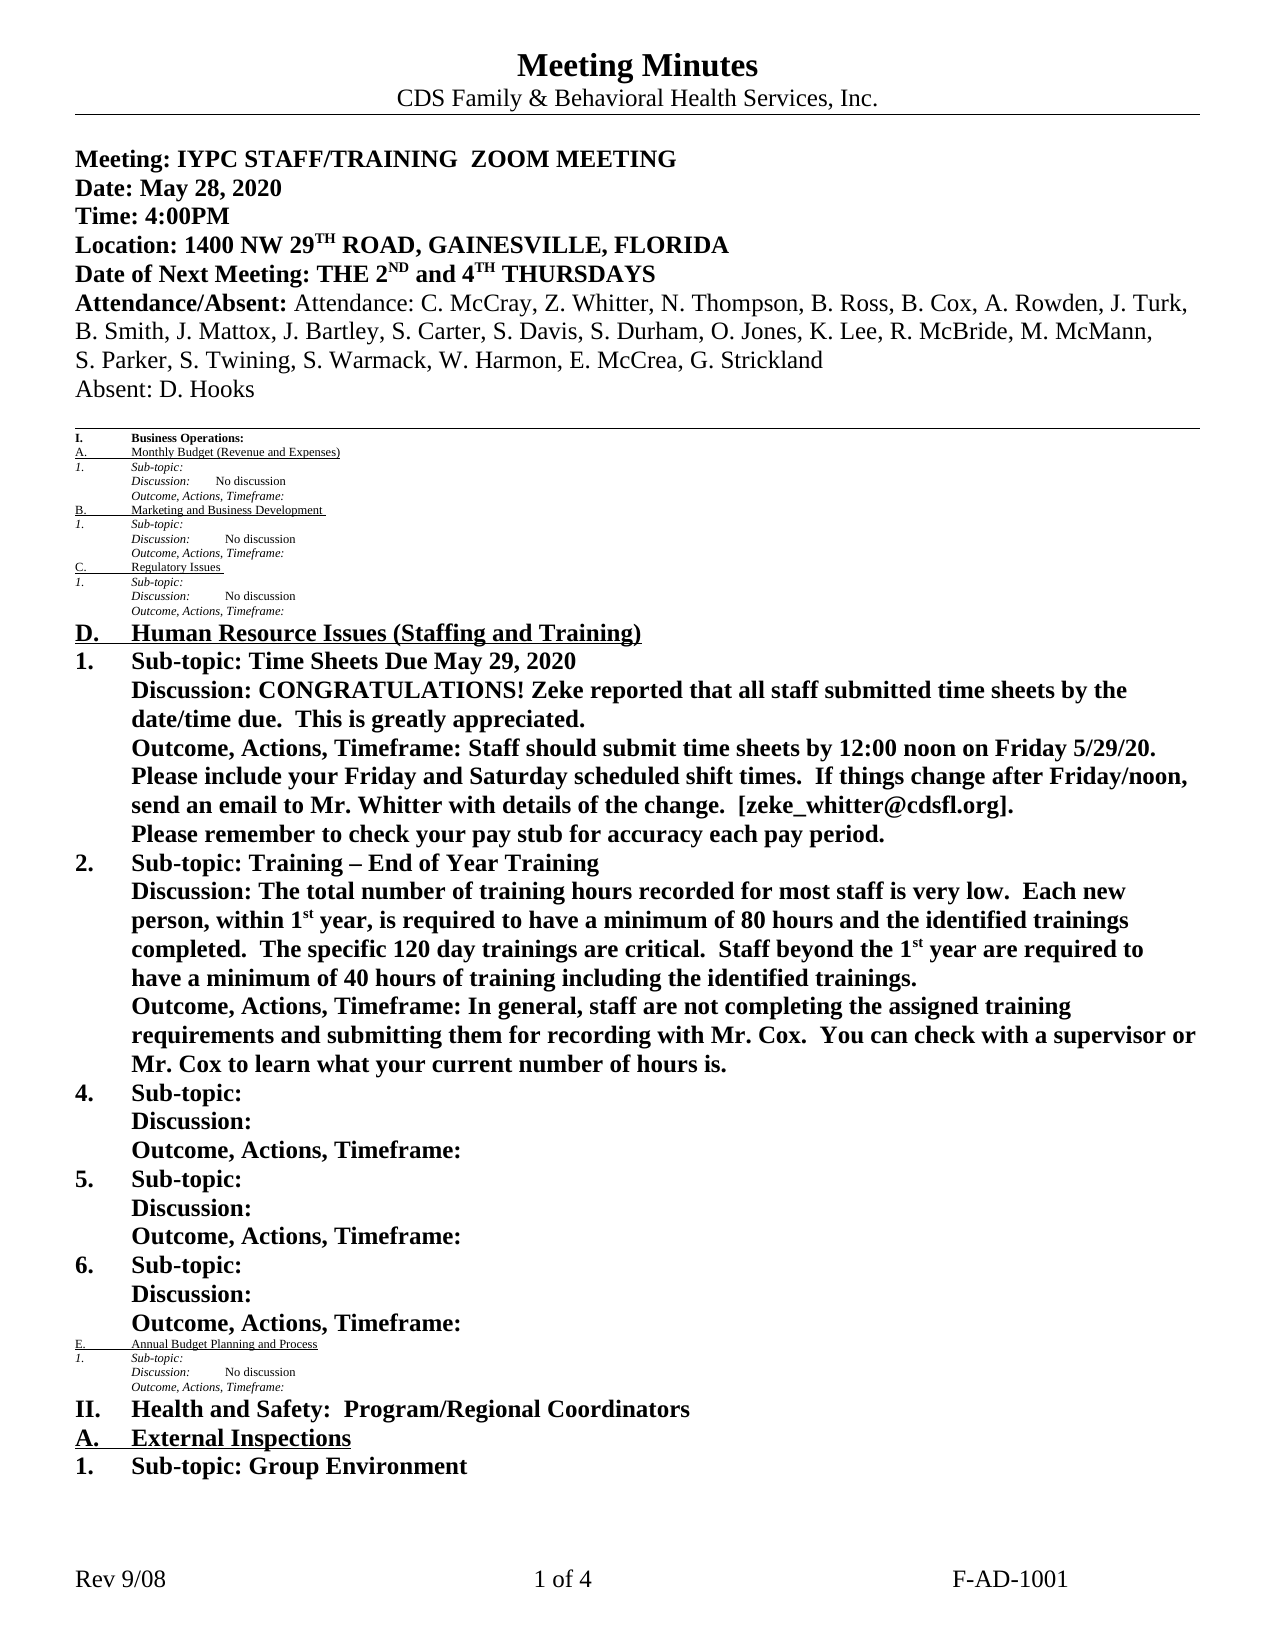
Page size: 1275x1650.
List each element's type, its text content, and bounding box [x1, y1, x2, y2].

text CDS Family & Behavioral Health Services, Inc. [75, 83, 1200, 114]
text Discussion: [75, 1279, 1200, 1308]
text Outcome, Actions, Timeframe: [75, 603, 1200, 618]
text Please remember to check your pay stub for accuracy each pay period. [75, 819, 1200, 848]
text 1. Sub-topic: [75, 517, 1200, 531]
text D. Human Resource Issues (Staffing and Training) [75, 618, 1200, 646]
text Date of Next Meeting: THE 2ND and 4TH THURSDAYS [75, 259, 1200, 288]
text C. Regulatory Issues [75, 560, 1200, 574]
text Discussion: [75, 1106, 1200, 1135]
text 1. Sub-topic: [75, 459, 1200, 474]
text Discussion: [75, 1193, 1200, 1221]
text Outcome, Actions, Timeframe: Staff should submit time sheets by 12:00 noon on Friday 5/29/20. Please include your Friday and Saturday scheduled shift times. If things change after Friday/noon, send an email to Mr. Whitter with details of the change. [zeke_whitter@cdsfl.org]. [75, 733, 1200, 819]
text Attendance/Absent: Attendance: C. McCray, Z. Whitter, N. Thompson, B. Ross, B. Cox, A. Rowden, J. Turk, [75, 288, 1200, 316]
text Outcome, Actions, Timeframe: [75, 488, 1200, 503]
text Outcome, Actions, Timeframe: [75, 1135, 1200, 1164]
text S. Parker, S. Twining, S. Warmack, W. Harmon, E. McCrea, G. Strickland [75, 345, 1200, 374]
text Discussion: The total number of training hours recorded for most staff is very low. Each new person, within 1st year, is required to have a minimum of 80 hours and the identified trainings completed. The specific 120 day trainings are critical. Staff beyond the 1st year are required to have a minimum of 40 hours of training including the identified trainings. [75, 876, 1200, 991]
text Outcome, Actions, Timeframe: [75, 1379, 1200, 1394]
text II. Health and Safety: Program/Regional Coordinators [75, 1394, 1200, 1423]
text Discussion: No discussion [75, 589, 1200, 603]
text 1. Sub-topic: Time Sheets Due May 29, 2020 [75, 646, 1200, 675]
text 1. Sub-topic: Group Environment [75, 1451, 1200, 1480]
text 2. Sub-topic: Training – End of Year Training [75, 848, 1200, 876]
text Location: 1400 NW 29TH ROAD, GAINESVILLE, FLORIDA [75, 230, 1200, 259]
text Meeting: IYPC STAFF/TRAINING ZOOM MEETING [75, 144, 1200, 173]
text Time: 4:00PM [75, 201, 1200, 230]
text Outcome, Actions, Timeframe: [75, 1221, 1200, 1250]
text B. Smith, J. Mattox, J. Bartley, S. Carter, S. Davis, S. Durham, O. Jones, K. Lee, R. McBride, M. McMann, [75, 316, 1200, 345]
text Outcome, Actions, Timeframe: [75, 546, 1200, 560]
text Discussion: No discussion [75, 531, 1200, 546]
text E. Annual Budget Planning and Process [75, 1336, 1200, 1351]
text B. Marketing and Business Development [75, 503, 1200, 517]
text A. Monthly Budget (Revenue and Expenses) [75, 445, 1200, 459]
text Absent: D. Hooks [75, 374, 1200, 403]
text Discussion: CONGRATULATIONS! Zeke reported that all staff submitted time sheets by the date/time due. This is greatly appreciated. [75, 675, 1200, 733]
text Outcome, Actions, Timeframe: [75, 1308, 1200, 1336]
text Meeting Minutes [75, 45, 1200, 83]
text 1. Sub-topic: [75, 574, 1200, 589]
text 5. Sub-topic: [75, 1164, 1200, 1193]
text 4. Sub-topic: [75, 1078, 1200, 1106]
text 1. Sub-topic: [75, 1351, 1200, 1365]
text Discussion: No discussion [75, 474, 1200, 488]
text Date: May 28, 2020 [75, 173, 1200, 201]
text Discussion: No discussion [75, 1365, 1200, 1379]
text I. Business Operations: [75, 429, 1200, 445]
text A. External Inspections [75, 1423, 1200, 1451]
text 6. Sub-topic: [75, 1250, 1200, 1279]
text Outcome, Actions, Timeframe: In general, staff are not completing the assigned training requirements and submitting them for recording with Mr. Cox. You can check with a supervisor or Mr. Cox to learn what your current number of hours is. [75, 991, 1200, 1078]
